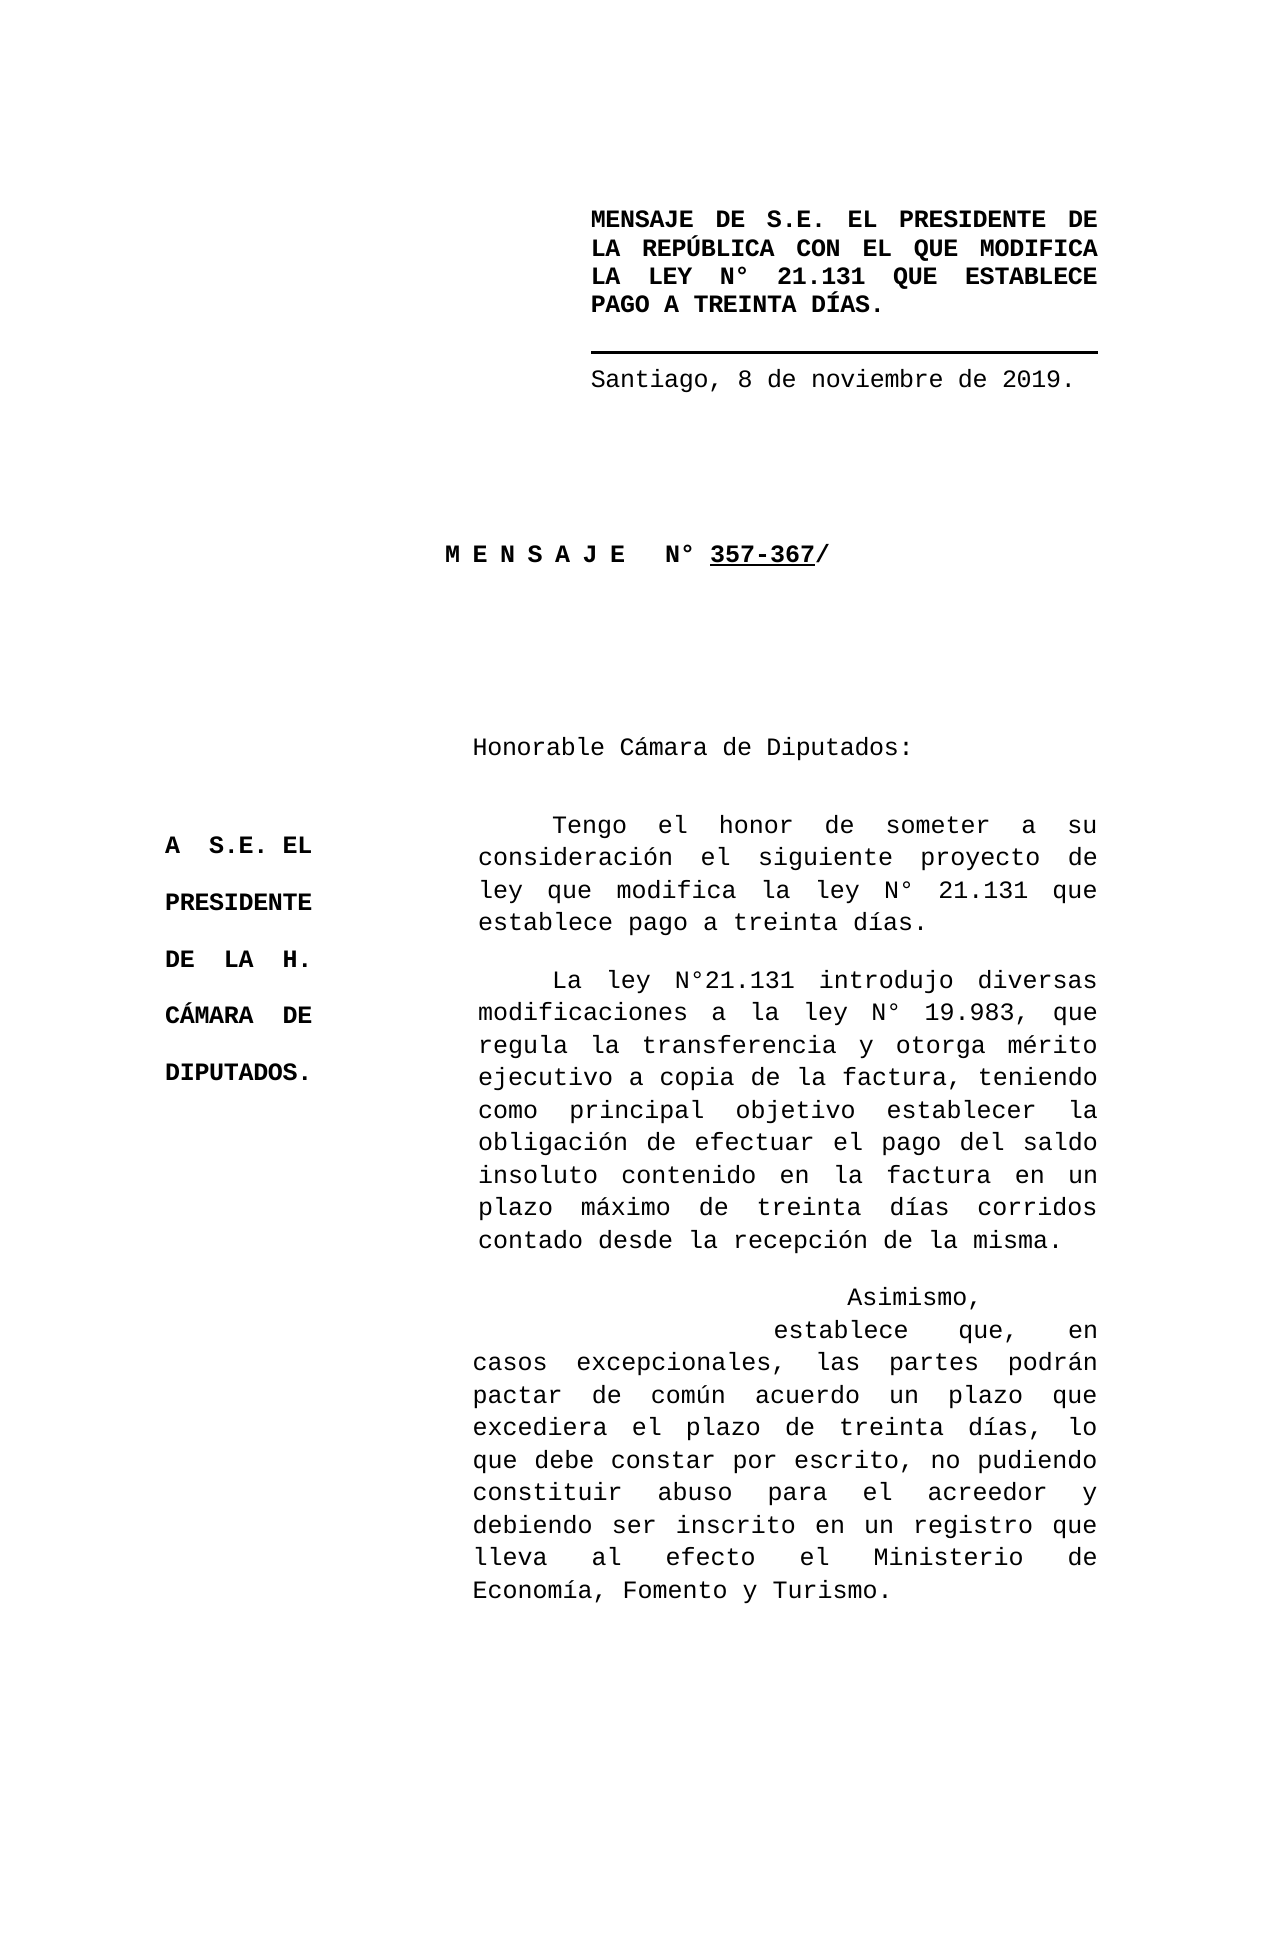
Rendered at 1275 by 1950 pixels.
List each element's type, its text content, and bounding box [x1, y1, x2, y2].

text CÁMARA DE [165, 1003, 463, 1031]
text La ley N°21.131 introdujo diversas modificaciones a la ley N° 19.983, que regula la transferencia y otorga mérito ejecutivo a copia de la factura, teniendo como principal objetivo establecer la obligación de efectuar el pago del saldo insoluto contenido en la factura en un plazo máximo de treinta días corridos contado desde la recepción de la misma. [177, 967, 1098, 1256]
text Tengo el honor de someter a su consideración el siguiente proyecto de ley que modifica la ley N° 21.131 que establece pago a treinta días. [177, 812, 1098, 938]
text DE LA H. [165, 946, 463, 974]
text PRESIDENTE [165, 889, 463, 918]
text Santiago, 8 de noviembre de 2019. [591, 366, 1098, 394]
text MENSAJE N° 357-367/ [177, 541, 1098, 569]
text Honorable Cámara de Diputados: [472, 735, 1098, 763]
text MENSAJE DE S.E. EL PRESIDENTE DE LA REPÚBLICA CON EL QUE MODIFICA LA ley N° 21.131 QUE ESTABLECE PAGO A TREINTA DÍAS. [591, 207, 1098, 320]
text DIPUTADOS. [165, 1059, 463, 1088]
text Asimismo, establece que, en casos excepcionales, las partes podrán pactar de común acuerdo un plazo que excediera el plazo de treinta días, lo que debe constar por escrito, no pudiendo constituir abuso para el acreedor y debiendo ser inscrito en un registro que lleva al efecto el Ministerio de Economía, Fomento y Turismo. [472, 1285, 1098, 1606]
text A S.E. EL [165, 833, 463, 861]
